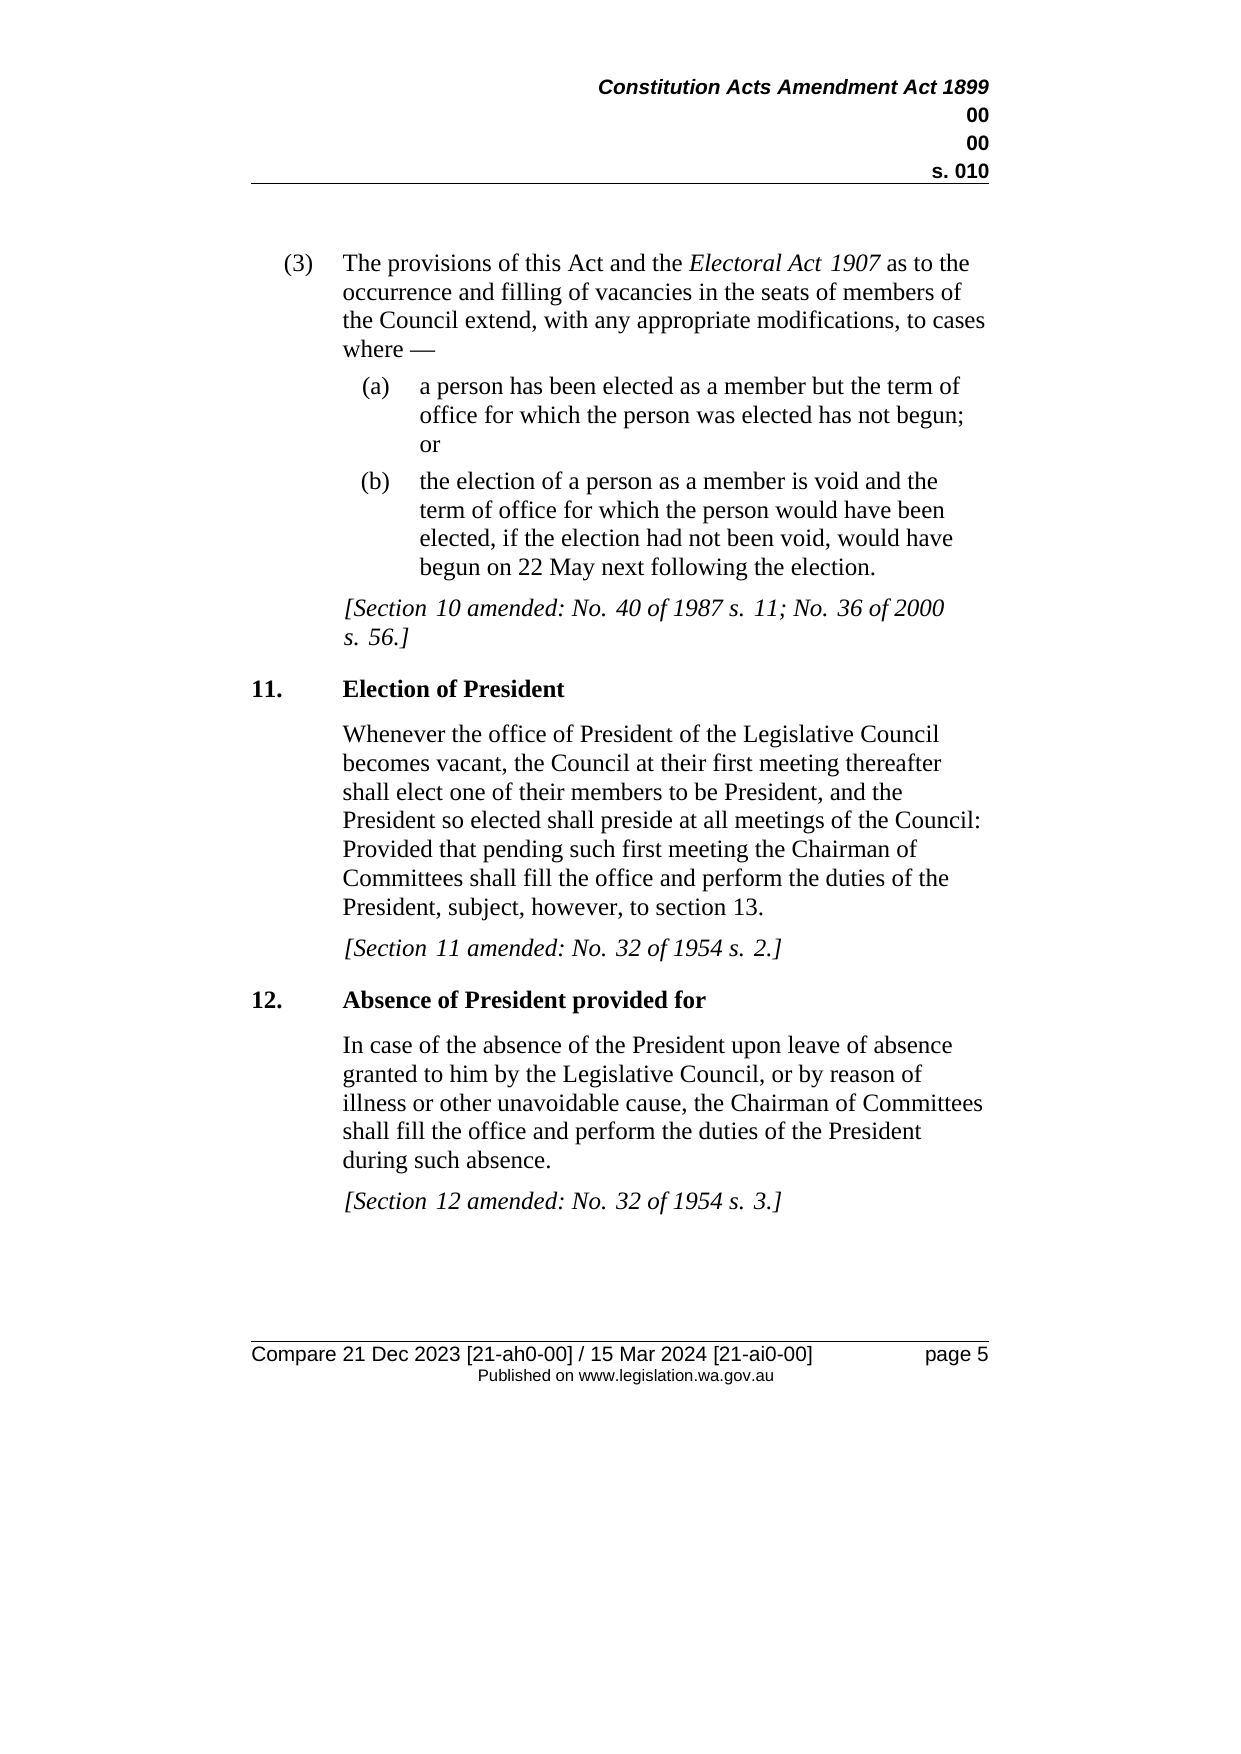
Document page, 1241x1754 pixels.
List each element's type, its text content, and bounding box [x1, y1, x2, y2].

text [Section 12 amended: No. 32 of 1954 s. 3.] [251, 1186, 989, 1215]
text Provided that pending such first meeting the Chairman of Committees shall fill the office and perform the duties of the President, subject, however, to section 13. [251, 834, 989, 921]
text [Section 11 amended: No. 32 of 1954 s. 2.] [251, 933, 989, 962]
text Whenever the office of President of the Legislative Council becomes vacant, the Council at their first meeting thereafter shall elect one of their members to be President, and the President so elected shall preside at all meetings of the Council: [251, 719, 989, 834]
text [Section 10 amended: No. 40 of 1987 s. 11; No. 36 of 2000 s. 56.] [251, 593, 989, 651]
text (b) the election of a person as a member is void and the term of office for which the person would have been elected, if the election had not been void, would have begun on 22 May next following the election. [251, 466, 989, 581]
text In case of the absence of the President upon leave of absence granted to him by the Legislative Council, or by reason of illness or other unavoidable cause, the Chairman of Committees shall fill the office and perform the duties of the President during such absence. [251, 1030, 989, 1174]
subtitle 11. Election of President [251, 674, 989, 703]
text (a) a person has been elected as a member but the term of office for which the person was elected has not begun; or [251, 371, 989, 458]
text (3) The provisions of this Act and the Electoral Act 1907 as to the occurrence and filling of vacancies in the seats of members of the Council extend, with any appropriate modifications, to cases where — [251, 248, 989, 363]
subtitle 12. Absence of President provided for [251, 985, 989, 1013]
